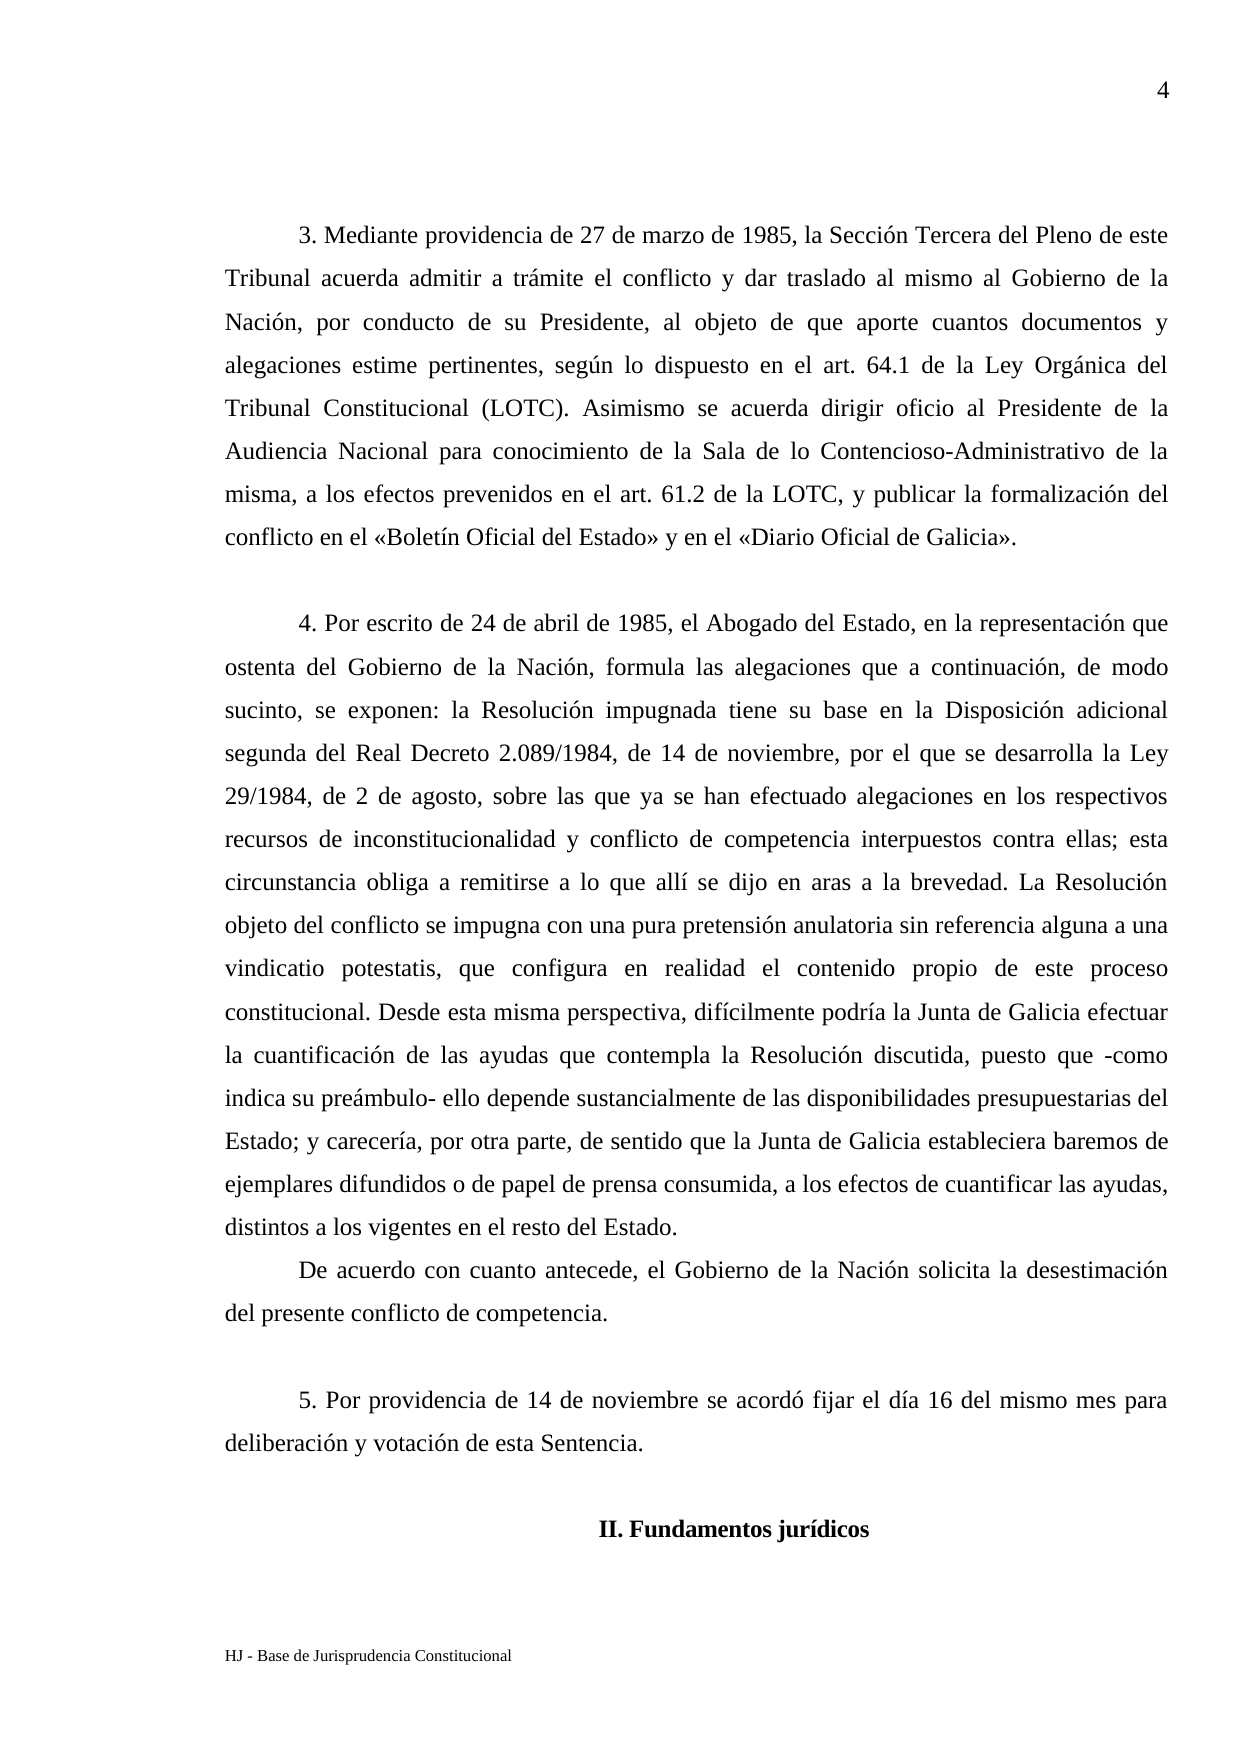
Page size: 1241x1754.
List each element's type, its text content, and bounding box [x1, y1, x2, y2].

text De acuerdo con cuanto antecede, el Gobierno de la Nación solicita la desestimación del presente conflicto de competencia. [224, 1255, 1169, 1327]
text 5. Por providencia de 14 de noviembre se acordó fijar el día 16 del mismo mes para deliberación y votación de esta Sentencia. [224, 1385, 1169, 1457]
subtitle II. Fundamentos jurídicos [224, 1514, 1169, 1543]
text 3. Mediante providencia de 27 de marzo de 1985, la Sección Tercera del Pleno de este Tribunal acuerda admitir a trámite el conflicto y dar traslado al mismo al Gobierno de la Nación, por conducto de su Presidente, al objeto de que aporte cuantos documentos y alegaciones estime pertinentes, según lo dispuesto en el art. 64.1 de la Ley Orgánica del Tribunal Constitucional (LOTC). Asimismo se acuerda dirigir oficio al Presidente de la Audiencia Nacional para conocimiento de la Sala de lo Contencioso-Administrativo de la misma, a los efectos prevenidos en el art. 61.2 de la LOTC, y publicar la formalización del conflicto en el «Boletín Oficial del Estado» y en el «Diario Oficial de Galicia». [224, 220, 1169, 551]
text 4. Por escrito de 24 de abril de 1985, el Abogado del Estado, en la representación que ostenta del Gobierno de la Nación, formula las alegaciones que a continuación, de modo sucinto, se exponen: la Resolución impugnada tiene su base en la Disposición adicional segunda del Real Decreto 2.089/1984, de 14 de noviembre, por el que se desarrolla la Ley 29/1984, de 2 de agosto, sobre las que ya se han efectuado alegaciones en los respectivos recursos de inconstitucionalidad y conflicto de competencia interpuestos contra ellas; esta circunstancia obliga a remitirse a lo que allí se dijo en aras a la brevedad. La Resolución objeto del conflicto se impugna con una pura pretensión anulatoria sin referencia alguna a una vindicatio potestatis, que configura en realidad el contenido propio de este proceso constitucional. Desde esta misma perspectiva, difícilmente podría la Junta de Galicia efectuar la cuantificación de las ayudas que contempla la Resolución discutida, puesto que -como indica su preámbulo- ello depende sustancialmente de las disponibilidades presupuestarias del Estado; y carecería, por otra parte, de sentido que la Junta de Galicia estableciera baremos de ejemplares difundidos o de papel de prensa consumida, a los efectos de cuantificar las ayudas, distintos a los vigentes en el resto del Estado. [224, 608, 1169, 1241]
